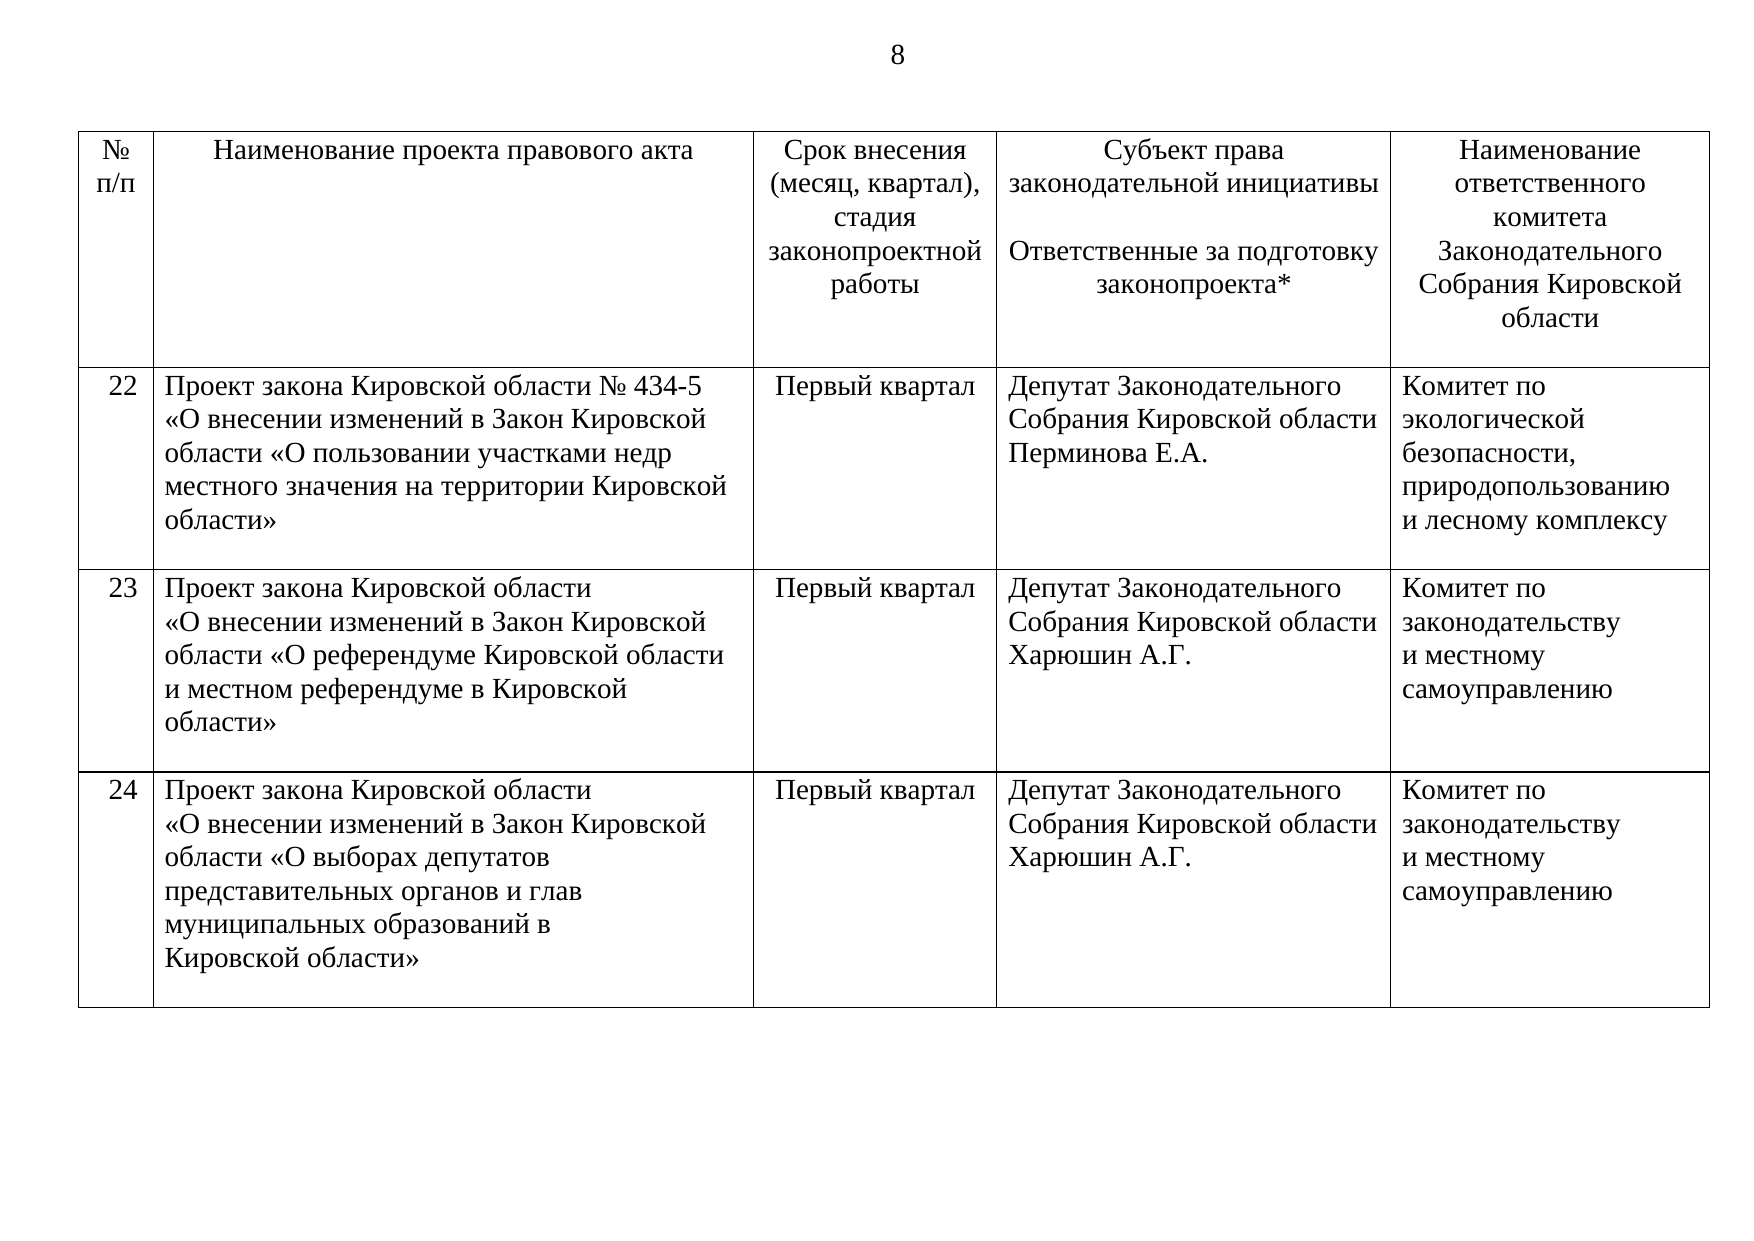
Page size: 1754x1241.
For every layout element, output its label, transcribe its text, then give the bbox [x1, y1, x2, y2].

table_header Субъект права законодательной инициативы Ответственные за подготовку законопроекта* [997, 132, 1390, 367]
table_cell Первый квартал [754, 570, 996, 771]
table_header Наименование ответственного комитета Законодательного Собрания Кировской области [1391, 132, 1709, 367]
table_cell Первый квартал [754, 773, 996, 1007]
table_cell [79, 570, 153, 771]
table_cell [79, 773, 153, 1007]
table_cell Проект закона Кировской области «О внесении изменений в Закон Кировской области «О референдуме Кировской области и местном референдуме в Кировской области» [154, 570, 753, 771]
table_cell Депутат Законодательного Собрания Кировской области Харюшин А.Г. [997, 773, 1390, 1007]
table_cell Первый квартал [754, 368, 996, 569]
table_cell Депутат Законодательного Собрания Кировской области Перминова Е.А. [997, 368, 1390, 569]
table_cell Комитет по экологической безопасности, природопользованию и лесному комплексу [1391, 368, 1709, 569]
table_cell Комитет по законодательству и местному самоуправлению [1391, 570, 1709, 771]
table_cell Проект закона Кировской области «О внесении изменений в Закон Кировской области «О выборах депутатов представительных органов и глав муниципальных образований в Кировской области» [154, 773, 753, 1007]
table_header Наименование проекта правового акта [154, 132, 753, 367]
table_cell Депутат Законодательного Собрания Кировской области Харюшин А.Г. [997, 570, 1390, 771]
table_header Срок внесения (месяц, квартал), стадия законопроектной работы [754, 132, 996, 367]
table_header № п/п [79, 132, 153, 367]
table_cell Комитет по законодательству и местному самоуправлению [1391, 773, 1709, 1007]
table_cell Проект закона Кировской области № 434-5 «О внесении изменений в Закон Кировской области «О пользовании участками недр местного значения на территории Кировской области» [154, 368, 753, 569]
table_cell [79, 368, 153, 569]
